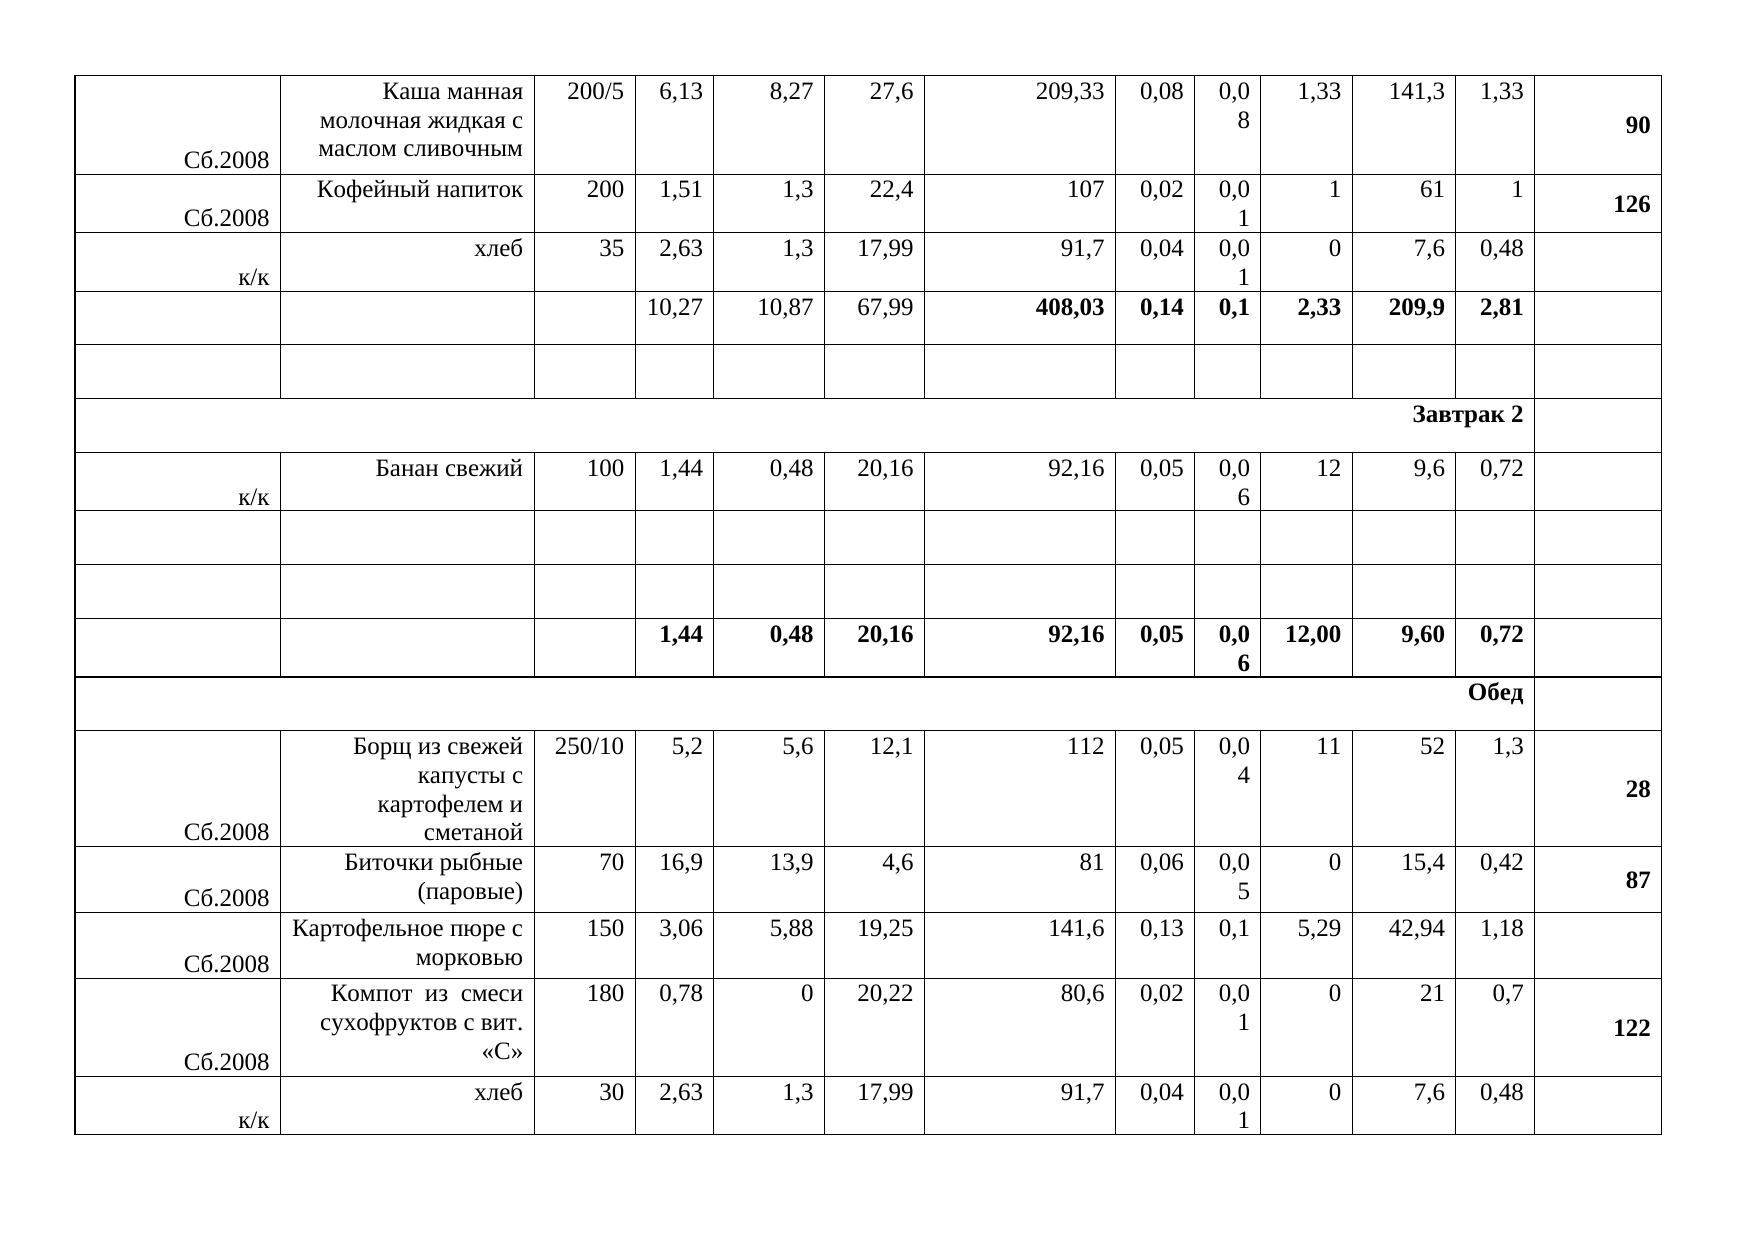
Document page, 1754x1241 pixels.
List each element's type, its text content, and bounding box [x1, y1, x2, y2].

table_cell [636, 345, 713, 398]
table_cell 0,04 [1116, 1077, 1194, 1134]
table_cell [535, 511, 635, 564]
table_cell [76, 292, 280, 344]
table_cell 0,72 [1456, 453, 1534, 510]
table_cell 1,3 [714, 1077, 824, 1134]
table_cell [1535, 511, 1661, 564]
table_cell Картофельное пюре с морковью [281, 913, 534, 977]
table_cell 1,51 [636, 175, 713, 232]
table_cell [1116, 565, 1194, 618]
table_cell 1,33 [1456, 76, 1534, 173]
table_cell [825, 345, 924, 398]
table_cell [76, 511, 280, 564]
table_cell 112 [925, 731, 1115, 846]
table_cell [535, 292, 635, 344]
table_cell 30 [535, 1077, 635, 1134]
table_cell 19,25 [825, 913, 924, 977]
table_cell [76, 619, 280, 676]
table_cell 0,48 [714, 619, 824, 676]
table_cell хлеб [281, 233, 534, 291]
table_cell [636, 565, 713, 618]
table_cell 250/10 [535, 731, 635, 846]
table_cell Сб.2008 [76, 175, 280, 232]
table_cell 9,6 [1353, 453, 1455, 510]
table_cell [1535, 565, 1661, 618]
table_cell [1261, 511, 1352, 564]
table_cell Обед [76, 678, 1534, 730]
table_cell 2,81 [1456, 292, 1534, 344]
table_cell 7,6 [1353, 1077, 1455, 1134]
table_cell 0,08 [1195, 76, 1260, 173]
table_cell 61 [1353, 175, 1455, 232]
table_cell 9,60 [1353, 619, 1455, 676]
table_cell [281, 511, 534, 564]
table_cell [925, 345, 1115, 398]
table_cell [535, 565, 635, 618]
table_cell 13,9 [714, 847, 824, 912]
table_cell [281, 565, 534, 618]
table_cell 3,06 [636, 913, 713, 977]
table_cell [1535, 619, 1661, 676]
table_cell Сб.2008 [76, 731, 280, 846]
table_cell 12 [1261, 453, 1352, 510]
table_cell 0,48 [1456, 1077, 1534, 1134]
table_cell [1535, 345, 1661, 398]
table_cell 4,6 [825, 847, 924, 912]
table_cell 200 [535, 175, 635, 232]
table_cell 87 [1535, 847, 1661, 912]
table_cell [925, 565, 1115, 618]
table_cell Кофейный напиток [281, 175, 534, 232]
table_cell 35 [535, 233, 635, 291]
table_cell [1535, 233, 1661, 291]
table_cell 209,33 [925, 76, 1115, 173]
table_cell 1,3 [1456, 731, 1534, 846]
table_cell [1535, 1077, 1661, 1134]
table_cell 0,1 [1195, 913, 1260, 977]
table_cell [1456, 565, 1534, 618]
table_cell Сб.2008 [76, 847, 280, 912]
table_cell [1195, 565, 1260, 618]
table_cell 0,01 [1195, 979, 1260, 1076]
table_cell 209,9 [1353, 292, 1455, 344]
table_cell 0 [1261, 847, 1352, 912]
table_cell 91,7 [925, 233, 1115, 291]
table_cell 12,00 [1261, 619, 1352, 676]
table_cell 21 [1353, 979, 1455, 1076]
table_cell 70 [535, 847, 635, 912]
table_cell [281, 292, 534, 344]
table_cell 0,01 [1195, 175, 1260, 232]
table_cell 0,1 [1195, 292, 1260, 344]
table_cell 0 [714, 979, 824, 1076]
table_cell [1535, 453, 1661, 510]
table_cell 180 [535, 979, 635, 1076]
table_cell 5,88 [714, 913, 824, 977]
table_cell [636, 511, 713, 564]
table_cell 100 [535, 453, 635, 510]
table_cell 0 [1261, 233, 1352, 291]
table_cell 1 [1456, 175, 1534, 232]
table_cell [1535, 399, 1661, 452]
table_cell [1353, 345, 1455, 398]
table_cell [1353, 565, 1455, 618]
table_cell 0,04 [1116, 233, 1194, 291]
table_cell [1353, 511, 1455, 564]
table_cell [1456, 345, 1534, 398]
table_cell [281, 619, 534, 676]
table_cell Биточки рыбные (паровые) [281, 847, 534, 912]
table_cell 20,16 [825, 453, 924, 510]
table_cell Банан свежий [281, 453, 534, 510]
table_cell 150 [535, 913, 635, 977]
table_cell Компот из смеси сухофруктов с вит. «С» [281, 979, 534, 1076]
table_cell 0,02 [1116, 175, 1194, 232]
table_cell [925, 511, 1115, 564]
table_cell 1,3 [714, 233, 824, 291]
table_cell 11 [1261, 731, 1352, 846]
table_cell 80,6 [925, 979, 1115, 1076]
table_cell 0,01 [1195, 1077, 1260, 1134]
table_cell 5,2 [636, 731, 713, 846]
table_cell 7,6 [1353, 233, 1455, 291]
table_cell 0,13 [1116, 913, 1194, 977]
table_cell 12,1 [825, 731, 924, 846]
table_cell Завтрак 2 [76, 399, 1534, 452]
table_cell 92,16 [925, 619, 1115, 676]
table_cell 17,99 [825, 233, 924, 291]
table_cell 5,29 [1261, 913, 1352, 977]
table_cell 22,4 [825, 175, 924, 232]
table_cell 0,78 [636, 979, 713, 1076]
table_cell 0,06 [1195, 619, 1260, 676]
table_cell к/к [76, 453, 280, 510]
table_cell 16,9 [636, 847, 713, 912]
table_cell 2,63 [636, 1077, 713, 1134]
table_cell 0,72 [1456, 619, 1534, 676]
table_cell 1,44 [636, 453, 713, 510]
table_cell 0,05 [1116, 731, 1194, 846]
table_cell [714, 565, 824, 618]
table_cell 200/5 [535, 76, 635, 173]
table_cell 0,7 [1456, 979, 1534, 1076]
table_cell 20,16 [825, 619, 924, 676]
table_cell 92,16 [925, 453, 1115, 510]
table_cell 81 [925, 847, 1115, 912]
table_cell [76, 345, 280, 398]
table_cell 0 [1261, 1077, 1352, 1134]
table_cell 0,05 [1116, 453, 1194, 510]
table_cell 52 [1353, 731, 1455, 846]
table_cell 20,22 [825, 979, 924, 1076]
table_cell [1535, 292, 1661, 344]
table_cell 1,3 [714, 175, 824, 232]
table_cell к/к [76, 233, 280, 291]
table_cell [1116, 511, 1194, 564]
table_cell 0,48 [1456, 233, 1534, 291]
table_cell 8,27 [714, 76, 824, 173]
table_cell 28 [1535, 731, 1661, 846]
table_cell Каша манная молочная жидкая с маслом сливочным [281, 76, 534, 173]
table_cell 1,18 [1456, 913, 1534, 977]
table_cell [281, 345, 534, 398]
table_cell [535, 345, 635, 398]
table_cell 107 [925, 175, 1115, 232]
table_cell 6,13 [636, 76, 713, 173]
table_cell 15,4 [1353, 847, 1455, 912]
table_cell [714, 345, 824, 398]
table_cell [1535, 913, 1661, 977]
table_cell 0,06 [1195, 453, 1260, 510]
table_cell 141,3 [1353, 76, 1455, 173]
table_cell [1195, 345, 1260, 398]
table_cell 0 [1261, 979, 1352, 1076]
table_cell 0,08 [1116, 76, 1194, 173]
table_cell [1261, 565, 1352, 618]
table_cell 27,6 [825, 76, 924, 173]
table_cell [76, 565, 280, 618]
table_cell 0,04 [1195, 731, 1260, 846]
table_cell 5,6 [714, 731, 824, 846]
table_cell 141,6 [925, 913, 1115, 977]
table_cell 1,33 [1261, 76, 1352, 173]
table_cell [1195, 511, 1260, 564]
table_cell 2,33 [1261, 292, 1352, 344]
table_cell 0,02 [1116, 979, 1194, 1076]
table_cell 0,05 [1195, 847, 1260, 912]
table_cell 10,87 [714, 292, 824, 344]
table_cell [1116, 345, 1194, 398]
table_cell 0,05 [1116, 619, 1194, 676]
table_cell 126 [1535, 175, 1661, 232]
table_cell 0,48 [714, 453, 824, 510]
table_cell [714, 511, 824, 564]
table_cell 122 [1535, 979, 1661, 1076]
table_cell 0,01 [1195, 233, 1260, 291]
table_cell 42,94 [1353, 913, 1455, 977]
table_cell Сб.2008 [76, 979, 280, 1076]
table_cell [1456, 511, 1534, 564]
table_cell к/к [76, 1077, 280, 1134]
table_cell 90 [1535, 76, 1661, 173]
table_cell [825, 511, 924, 564]
table_cell Борщ из свежей капусты с картофелем и сметаной [281, 731, 534, 846]
table_cell 17,99 [825, 1077, 924, 1134]
table_cell 0,14 [1116, 292, 1194, 344]
table_cell 2,63 [636, 233, 713, 291]
table_cell [535, 619, 635, 676]
table_cell 0,06 [1116, 847, 1194, 912]
table_cell 1 [1261, 175, 1352, 232]
table_cell [825, 565, 924, 618]
table_cell 408,03 [925, 292, 1115, 344]
table_cell Сб.2008 [76, 76, 280, 173]
table_cell Сб.2008 [76, 913, 280, 977]
table_cell [1261, 345, 1352, 398]
table_cell 10,27 [636, 292, 713, 344]
table_cell 91,7 [925, 1077, 1115, 1134]
table_cell 67,99 [825, 292, 924, 344]
table_cell 1,44 [636, 619, 713, 676]
table_cell 0,42 [1456, 847, 1534, 912]
table_cell [1535, 678, 1661, 730]
table_cell хлеб [281, 1077, 534, 1134]
